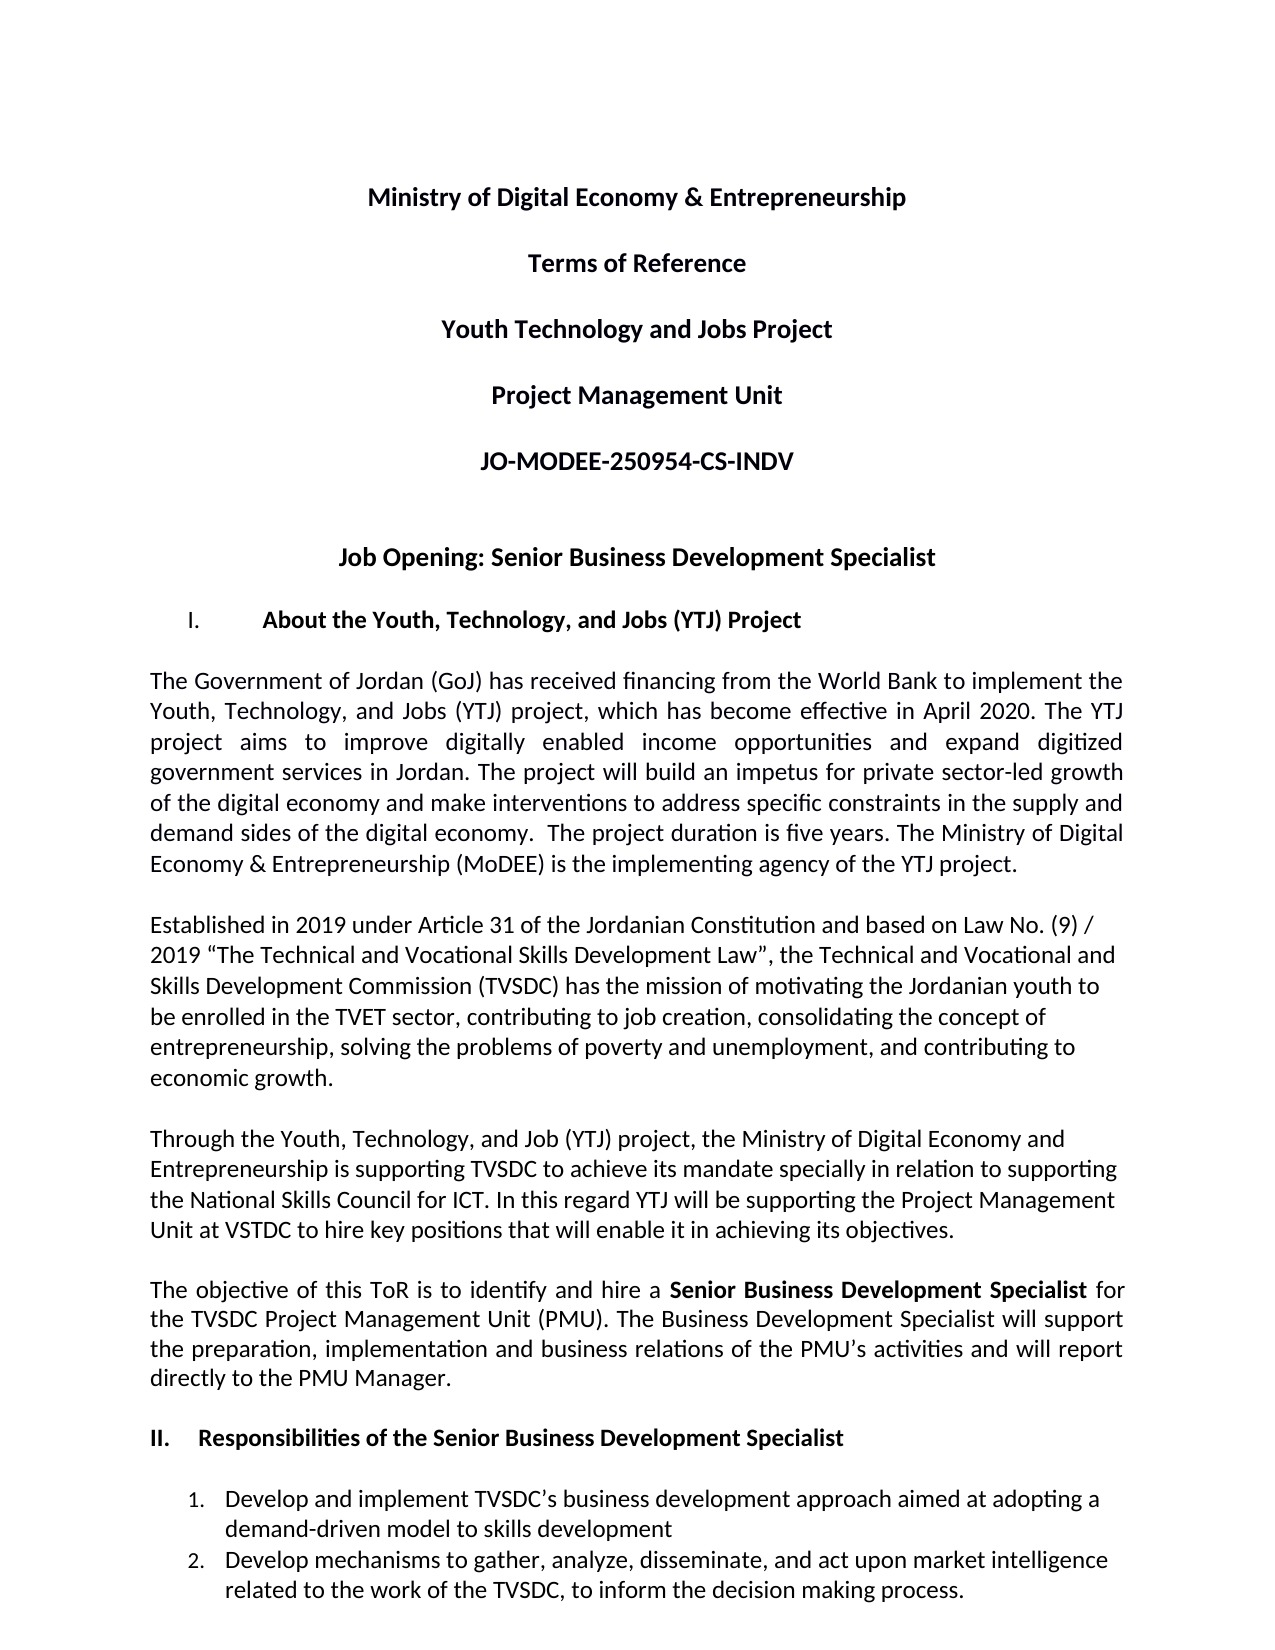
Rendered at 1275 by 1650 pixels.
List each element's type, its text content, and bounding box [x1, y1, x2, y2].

list About the Youth, Technology, and Jobs (YTJ) Project [187, 604, 1125, 634]
list Develop mechanisms to gather, analyze, disseminate, and act upon market intelligence related to the work of the TVSDC, to inform the decision making process. [187, 1544, 1125, 1605]
text II. Responsibilities of the Senior Business Development Specialist [150, 1422, 1125, 1453]
text Ministry of Digital Economy & Entrepreneurship [150, 180, 1125, 213]
text Terms of Reference [150, 246, 1125, 279]
list Develop and implement TVSDC’s business development approach aimed at adopting a demand-driven model to skills development [187, 1483, 1125, 1544]
text Youth Technology and Jobs Project [150, 312, 1125, 345]
text The objective of this ToR is to identify and hire a Senior Business Development Specialist for the TVSDC Project Management Unit (PMU). The Business Development Specialist will support the preparation, implementation and business relations of the PMU’s activities and will report directly to the PMU Manager. [150, 1275, 1125, 1393]
text The Government of Jordan (GoJ) has received financing from the World Bank to implement the Youth, Technology, and Jobs (YTJ) project, which has become effective in April 2020. The YTJ project aims to improve digitally enabled income opportunities and expand digitized government services in Jordan. The project will build an impetus for private sector-led growth of the digital economy and make interventions to address specific constraints in the supply and demand sides of the digital economy. The project duration is five years. The Ministry of Digital Economy & Entrepreneurship (MoDEE) is the implementing agency of the YTJ project. [150, 665, 1125, 879]
text Established in 2019 under Article 31 of the Jordanian Constitution and based on Law No. (9) / 2019 “The Technical and Vocational Skills Development Law”, the Technical and Vocational and Skills Development Commission (TVSDC) has the mission of motivating the Jordanian youth to be enrolled in the TVET sector, contributing to job creation, consolidating the concept of entrepreneurship, solving the problems of poverty and unemployment, and contributing to economic growth. [150, 909, 1125, 1092]
text JO-MODEE-250954-CS-INDV [150, 444, 1125, 477]
text Through the Youth, Technology, and Job (YTJ) project, the Ministry of Digital Economy and Entrepreneurship is supporting TVSDC to achieve its mandate specially in relation to supporting the National Skills Council for ICT. In this regard YTJ will be supporting the Project Management Unit at VSTDC to hire key positions that will enable it in achieving its objectives. [150, 1123, 1125, 1245]
text Project Management Unit [150, 378, 1125, 411]
text Job Opening: Senior Business Development Specialist [150, 540, 1125, 573]
